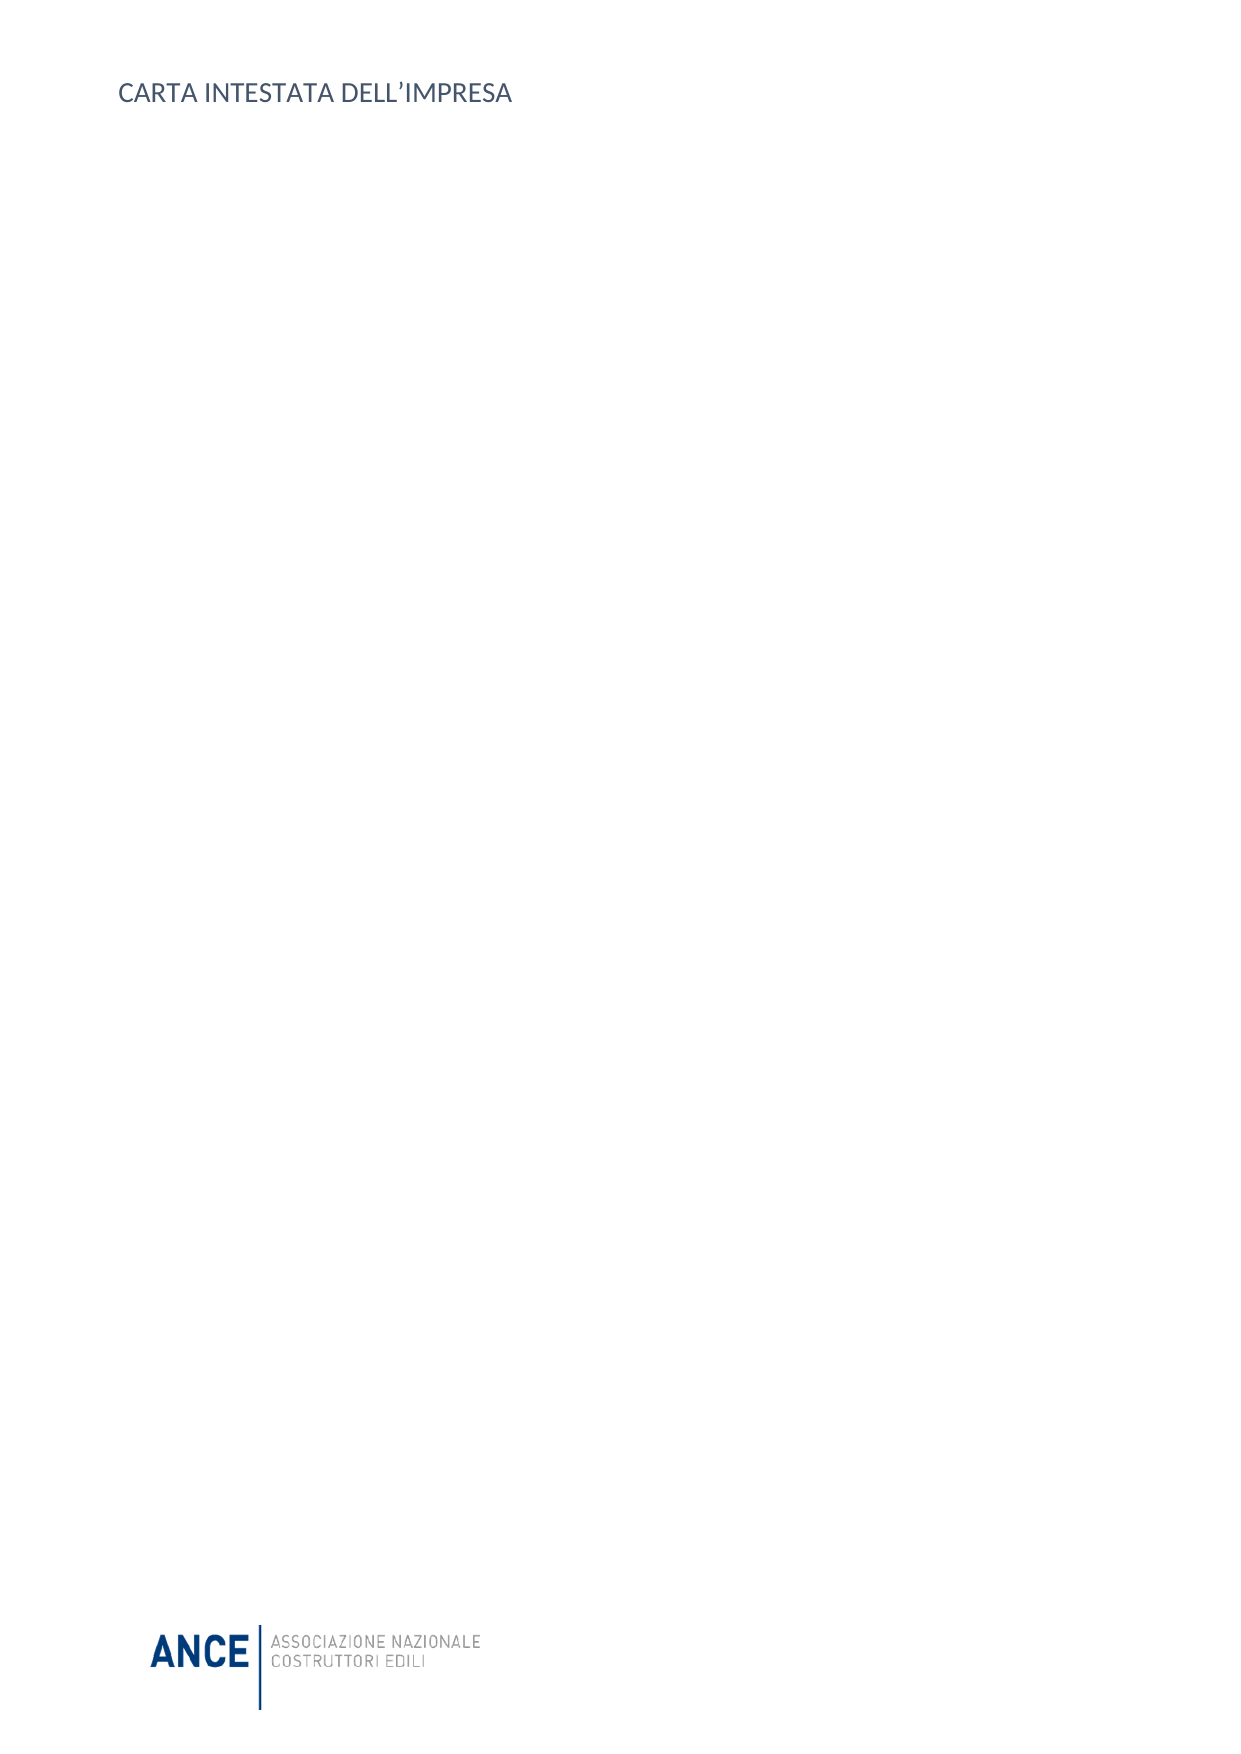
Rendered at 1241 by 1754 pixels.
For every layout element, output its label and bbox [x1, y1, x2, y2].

picture [118, 1625, 512, 1710]
